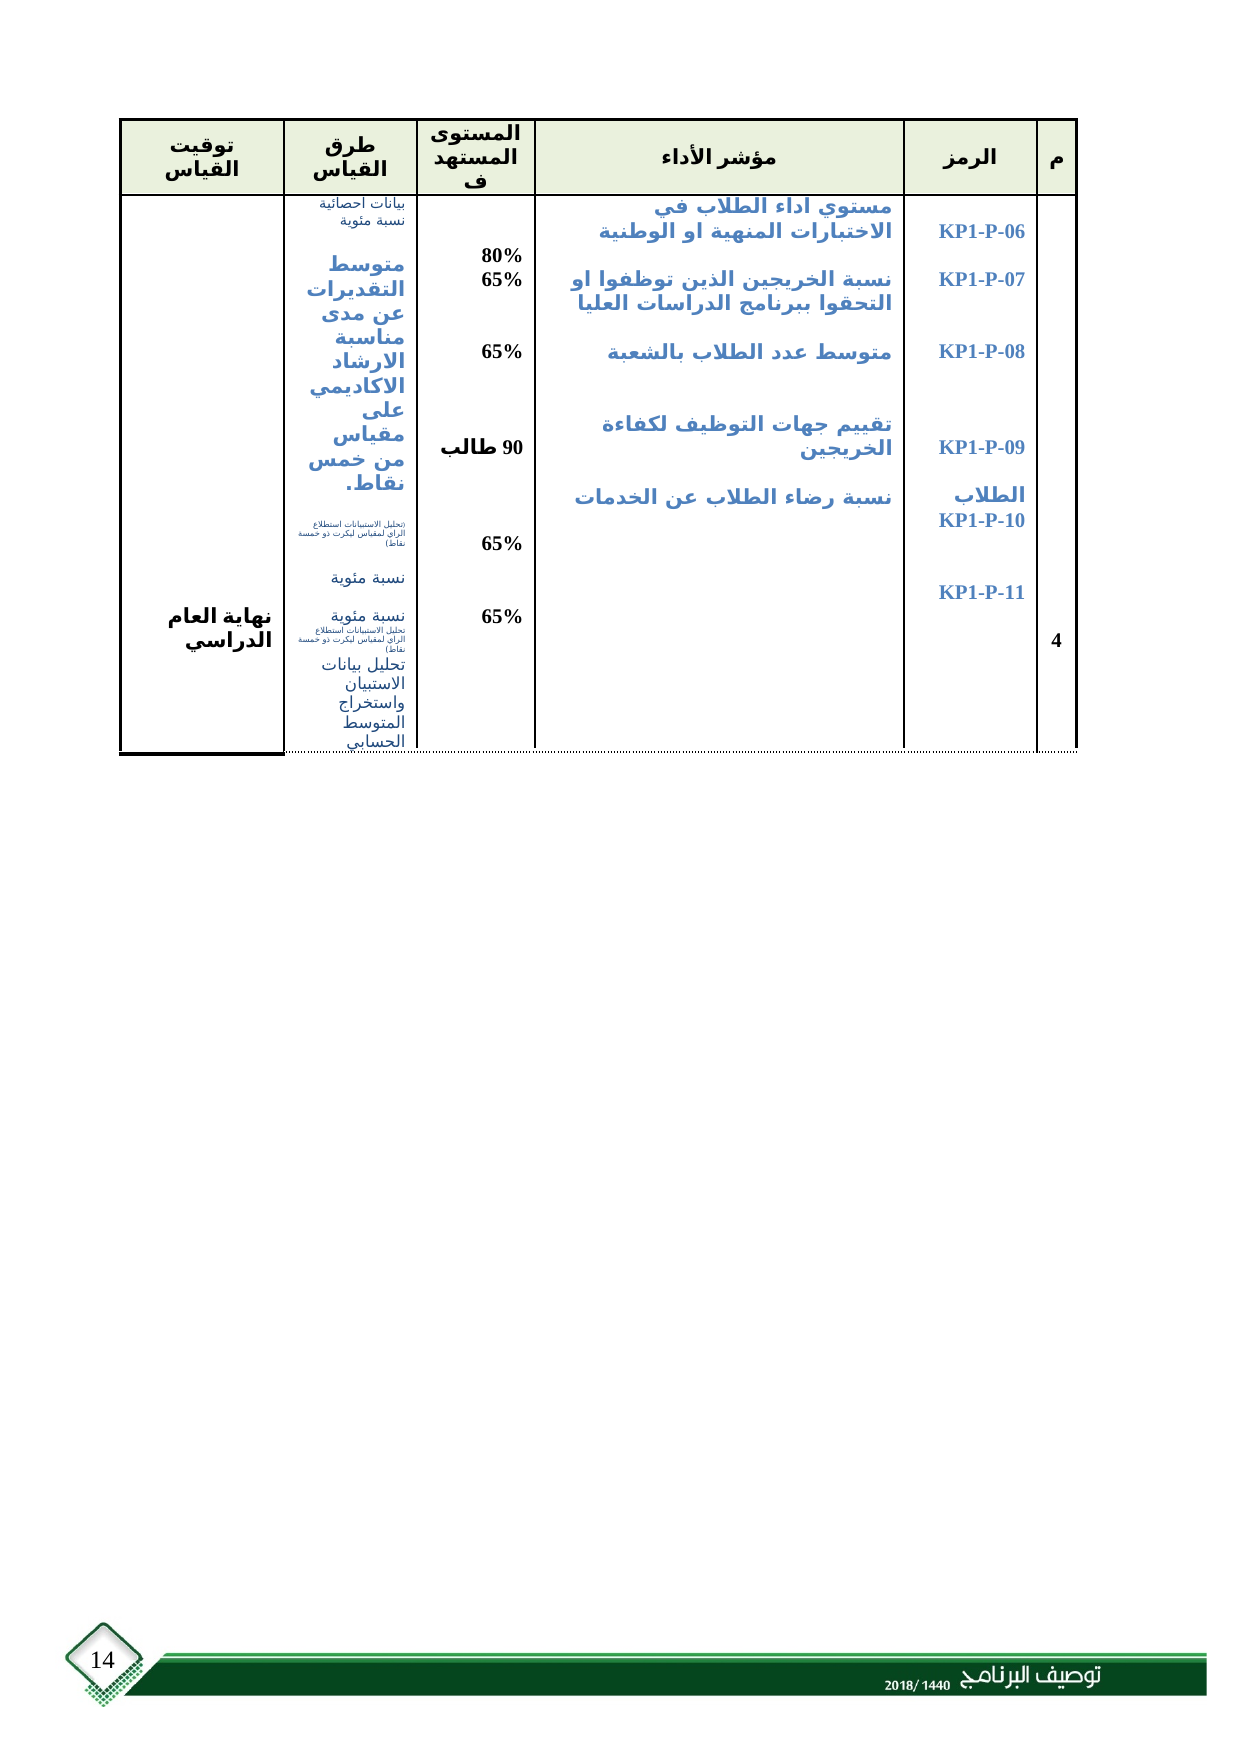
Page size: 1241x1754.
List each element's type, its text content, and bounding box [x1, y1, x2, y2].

table_header م [1038, 121, 1075, 193]
table_cell 3 4 [1038, 196, 1077, 751]
table_cell 60% 65% 60% 80% 65% 65% 90 طالب 65% 65% [417, 196, 534, 751]
picture [33, 1581, 1207, 1707]
table_header طرق القياس [285, 121, 416, 193]
table_header توقيت القياس [122, 121, 283, 193]
table_header مؤشر الأداء [536, 121, 903, 193]
table_header الرمز [905, 121, 1036, 193]
table_header المستوى المستهدف [418, 121, 534, 193]
table_cell منصف الفصل الدراسي الثاني نهاية العام الدراسي نهاية العام الدراسي نهاية العام الدراسي [122, 196, 283, 751]
table_cell KP1-P-03 التعليم والتعلم KP1-P-04 KP1-P-05 KP1-P-06 KP1-P-07 KP1-P-08 KP1-P-09 الطلاب KP1-P-10 KP1-P-11 [904, 196, 1036, 751]
